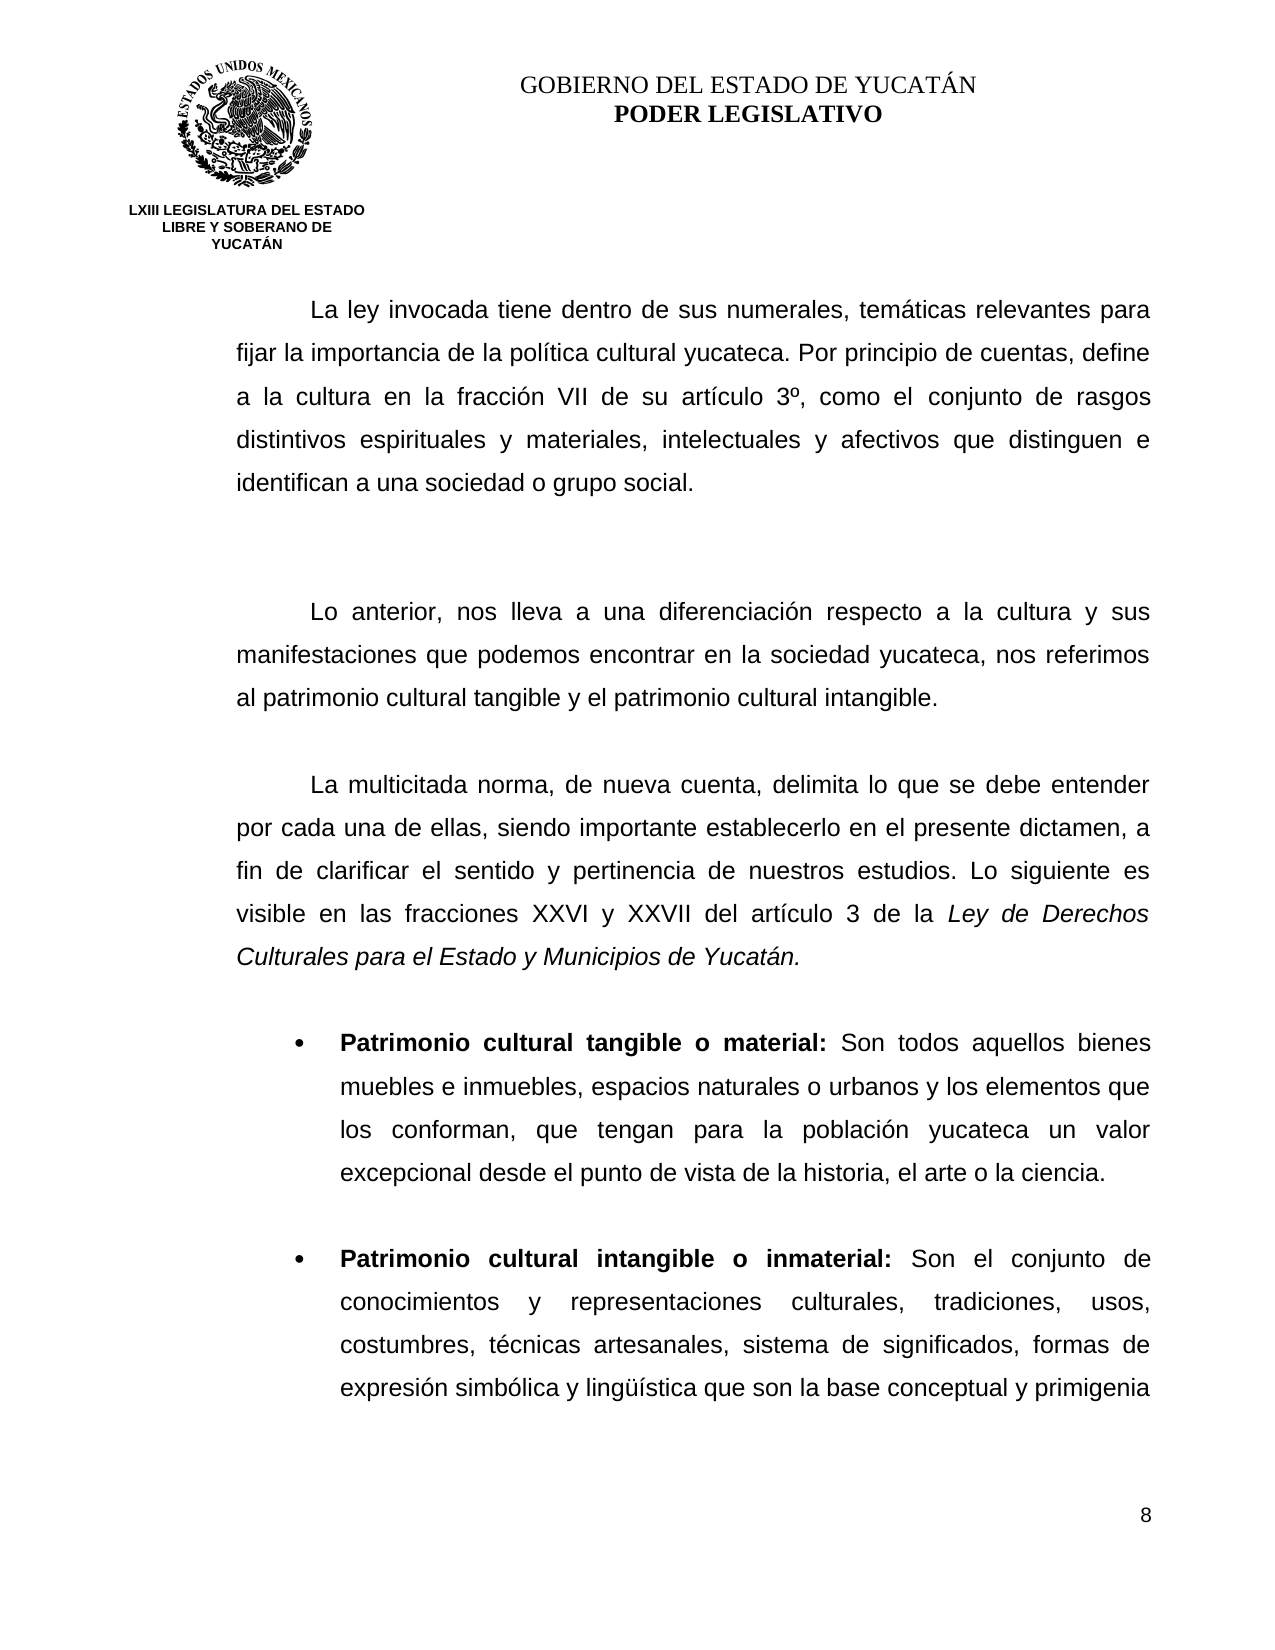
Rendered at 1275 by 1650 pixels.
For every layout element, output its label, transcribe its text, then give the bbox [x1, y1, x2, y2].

picture [144, 29, 345, 218]
text Lo anterior, nos lleva a una diferenciación respecto a la cultura y sus manifestaciones que podemos encontrar en la sociedad yucateca, nos referimos al patrimonio cultural tangible y el patrimonio cultural intangible. [236, 597, 1152, 712]
text La multicitada norma, de nueva cuenta, delimita lo que se debe entender por cada una de ellas, siendo importante establecerlo en el presente dictamen, a fin de clarificar el sentido y pertinencia de nuestros estudios. Lo siguiente es visible en las fracciones XXVI y XXVII del artículo 3 de la Ley de Derechos Culturales para el Estado y Municipios de Yucatán. [236, 770, 1152, 971]
text La ley invocada tiene dentro de sus numerales, temáticas relevantes para fijar la importancia de la política cultural yucateca. Por principio de cuentas, define a la cultura en la fracción VII de su artículo 3º, como el conjunto de rasgos distintivos espirituales y materiales, intelectuales y afectivos que distinguen e identifican a una sociedad o grupo social. [236, 295, 1152, 497]
list Patrimonio cultural tangible o material: Son todos aquellos bienes muebles e inmuebles, espacios naturales o urbanos y los elementos que los conforman, que tengan para la población yucateca un valor excepcional desde el punto de vista de la historia, el arte o la ciencia. [295, 1028, 1152, 1187]
